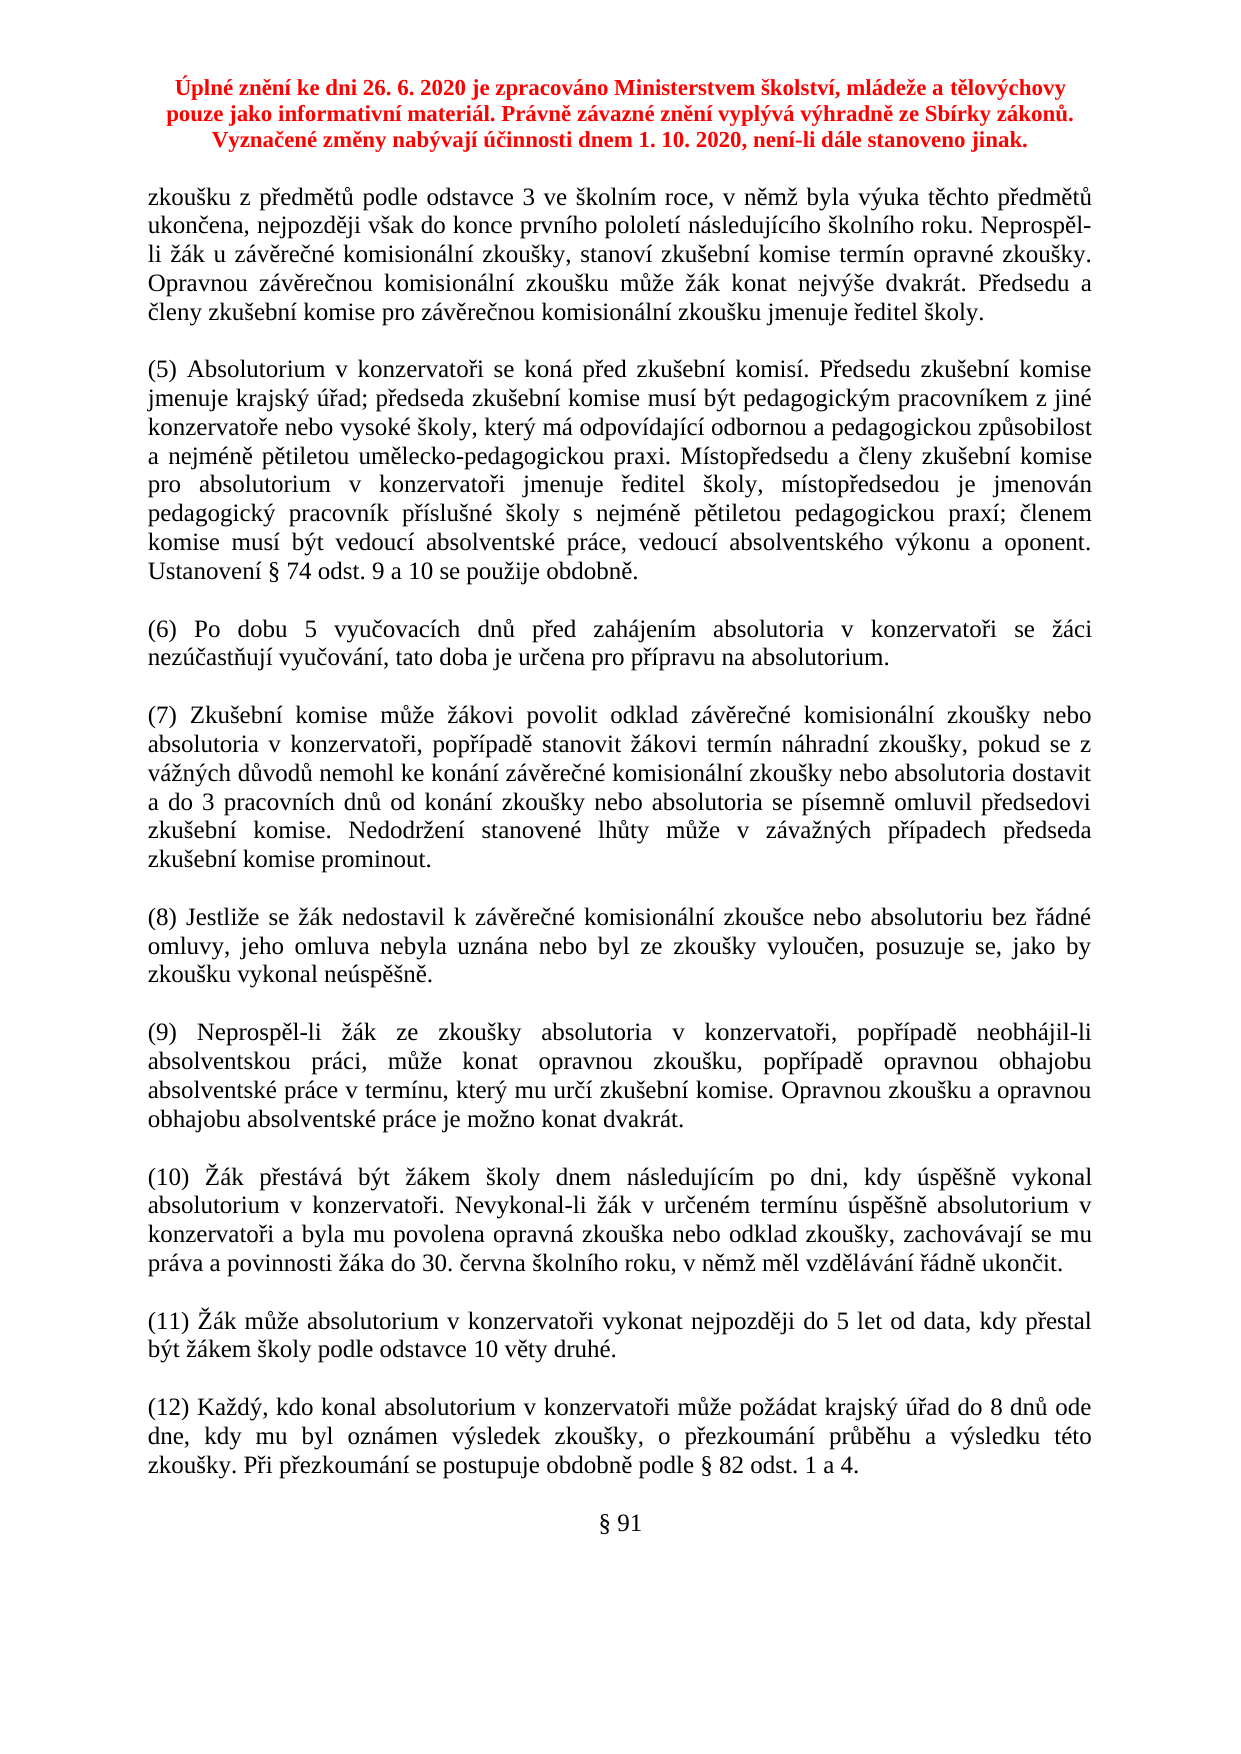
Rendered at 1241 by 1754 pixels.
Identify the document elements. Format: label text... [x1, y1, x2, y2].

text (12) Každý, kdo konal absolutorium v konzervatoři může požádat krajský úřad do 8 dnů ode dne, kdy mu byl oznámen výsledek zkoušky, o přezkoumání průběhu a výsledku této zkoušky. Při přezkoumání se postupuje obdobně podle § 82 odst. 1 a 4. [148, 1392, 1093, 1479]
text (6) Po dobu 5 vyučovacích dnů před zahájením absolutoria v konzervatoři se žáci nezúčastňují vyučování, tato doba je určena pro přípravu na absolutorium. [148, 614, 1093, 671]
text (11) Žák může absolutorium v konzervatoři vykonat nejpozději do 5 let od data, kdy přestal být žákem školy podle odstavce 10 věty druhé. [148, 1306, 1093, 1363]
text (7) Zkušební komise může žákovi povolit odklad závěrečné komisionální zkoušky nebo absolutoria v konzervatoři, popřípadě stanovit žákovi termín náhradní zkoušky, pokud se z vážných důvodů nemohl ke konání závěrečné komisionální zkoušky nebo absolutoria dostavit a do 3 pracovních dnů od konání zkoušky nebo absolutoria se písemně omluvil předsedovi zkušební komise. Nedodržení stanovené lhůty může v závažných případech předseda zkušební komise prominout. [148, 700, 1093, 873]
text (9) Neprospěl-li žák ze zkoušky absolutoria v konzervatoři, popřípadě neobhájil-li absolventskou práci, může konat opravnou zkoušku, popřípadě opravnou obhajobu absolventské práce v termínu, který mu určí zkušební komise. Opravnou zkoušku a opravnou obhajobu absolventské práce je možno konat dvakrát. [148, 1017, 1093, 1132]
text § 91 [148, 1508, 1093, 1537]
text (5) Absolutorium v konzervatoři se koná před zkušební komisí. Předsedu zkušební komise jmenuje krajský úřad; předseda zkušební komise musí být pedagogickým pracovníkem z jiné konzervatoře nebo vysoké školy, který má odpovídající odbornou a pedagogickou způsobilost a nejméně pětiletou umělecko-pedagogickou praxi. Místopředsedu a členy zkušební komise pro absolutorium v konzervatoři jmenuje ředitel školy, místopředsedou je jmenován pedagogický pracovník příslušné školy s nejméně pětiletou pedagogickou praxí; členem komise musí být vedoucí absolventské práce, vedoucí absolventského výkonu a oponent. Ustanovení § 74 odst. 9 a 10 se použije obdobně. [148, 354, 1093, 584]
text (10) Žák přestává být žákem školy dnem následujícím po dni, kdy úspěšně vykonal absolutorium v konzervatoři. Nevykonal-li žák v určeném termínu úspěšně absolutorium v konzervatoři a byla mu povolena opravná zkouška nebo odklad zkoušky, zachovávají se mu práva a povinnosti žáka do 30. června školního roku, v němž měl vzdělávání řádně ukončit. [148, 1162, 1093, 1277]
text (8) Jestliže se žák nedostavil k závěrečné komisionální zkoušce nebo absolutoriu bez řádné omluvy, jeho omluva nebyla uznána nebo byl ze zkoušky vyloučen, posuzuje se, jako by zkoušku vykonal neúspěšně. [148, 902, 1093, 988]
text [148, 182, 1093, 325]
